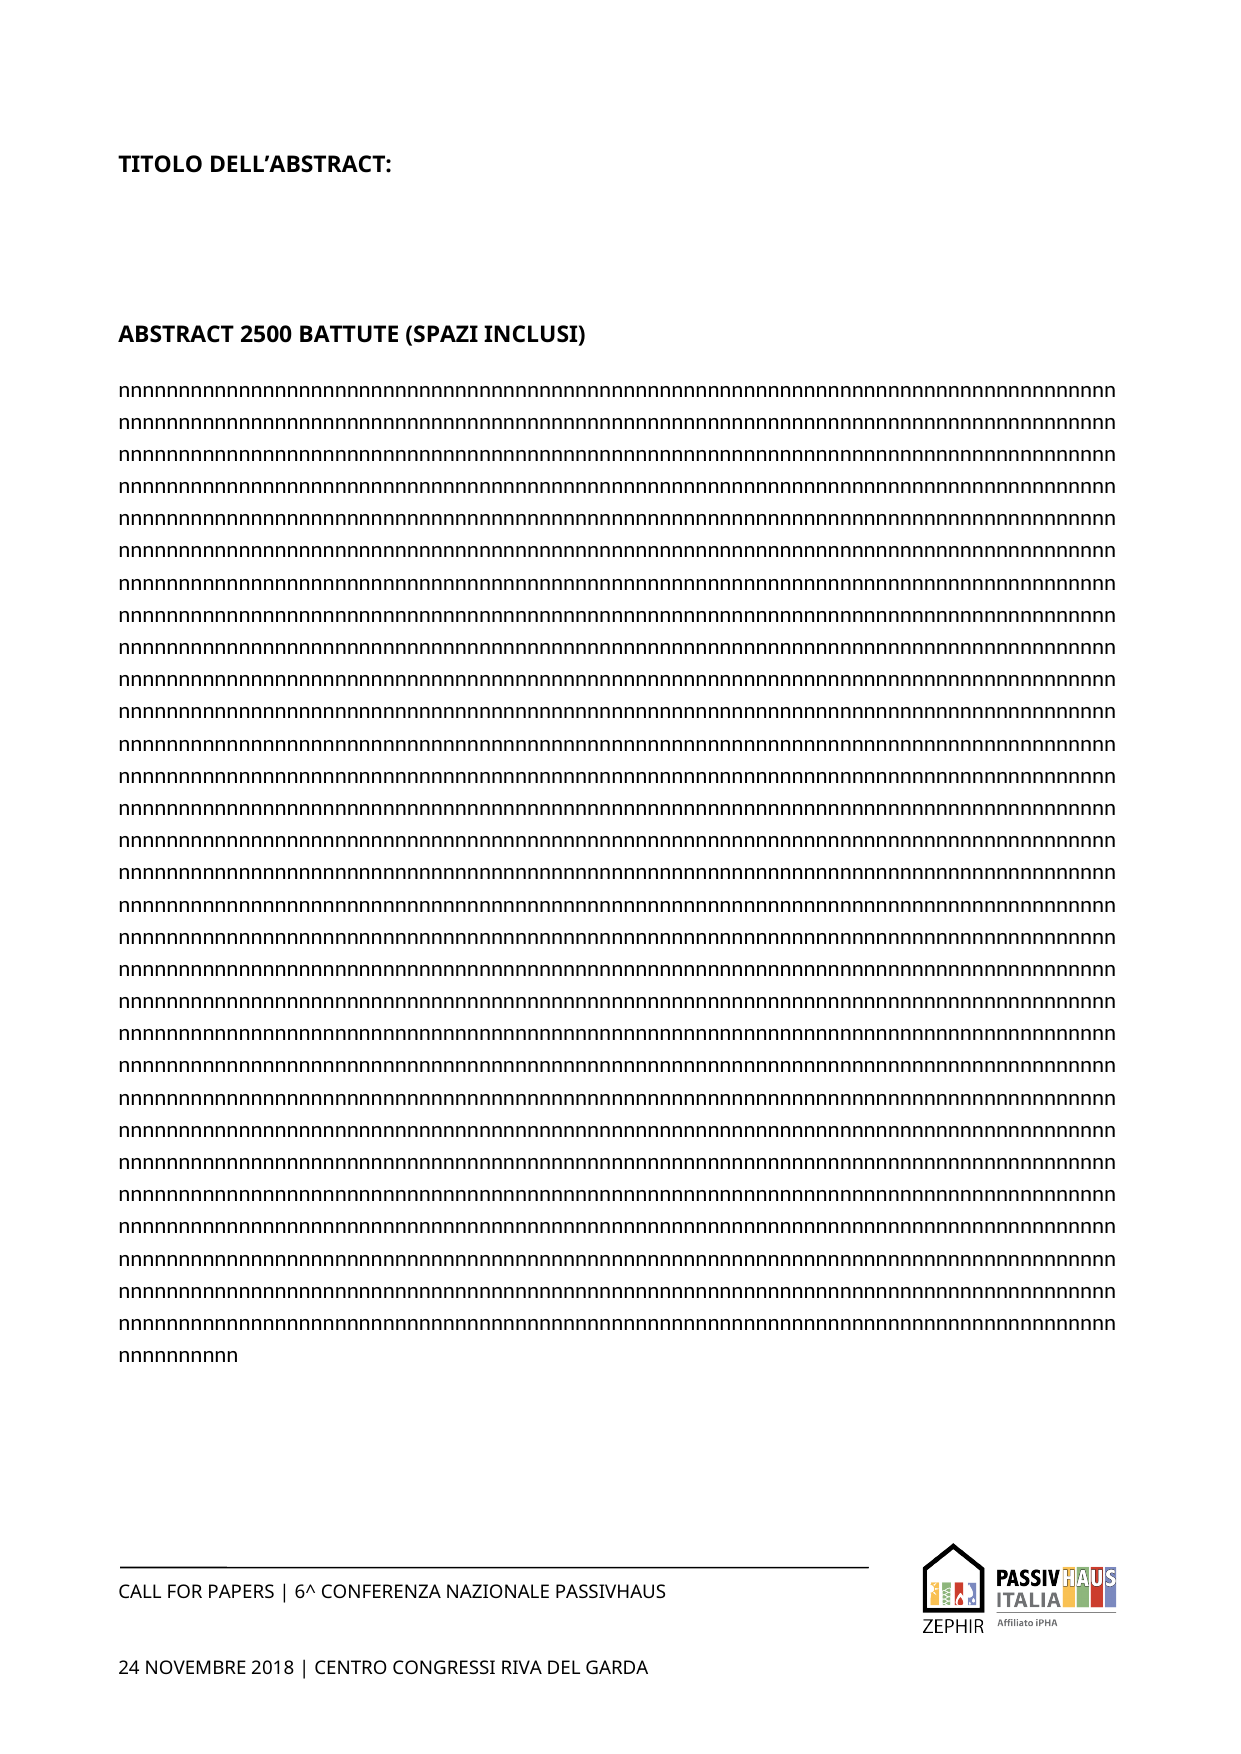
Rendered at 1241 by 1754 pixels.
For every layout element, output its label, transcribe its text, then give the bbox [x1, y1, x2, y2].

text ABSTRACT 2500 BATTUTE (SPAZI INCLUSI) [118, 318, 1122, 349]
picture [922, 1543, 1117, 1633]
text TITOLO DELL’ABSTRACT: [118, 148, 1122, 179]
text nnnnnnnnnnnnnnnnnnnnnnnnnnnnnnnnnnnnnnnnnnnnnnnnnnnnnnnnnnnnnnnnnnnnnnnnnnnnnnnnnnnnnnnnnnnnnnnnnnnnnnnnnnnnnnnnnnnnnnnnnnnnnnnnnnnnnnnnnnnnnnnnnnnnnnnnnnnnnnnnnnnnnnnnnnnnnnnnnnnnnnnnnnnnnnnnnnnnnnnnnnnnnnnnnnnnnnnnnnnnnnnnnnnnnnnnnnnnnnnnnnnnnnnnnnnnnnnnnnnnnnnnnnnnnnnnnnnnnnnnnnnnnnnnnnnnnnnnnnnnnnnnnnnnnnnnnnnnnnnnnnnnnnnnnnnnnnnnnnnnnnnnnnnnnnnnnnnnnnnnnnnnnnnnnnnnnnnnnnnnnnnnnnnnnnnnnnnnnnnnnnnnnnnnnnnnnnnnnnnnnnnnnnnnnnnnnnnnnnnnnnnnnnnnnnnnnnnnnnnnnnnnnnnnnnnnnnnnnnnnnnnnnnnnnnnnnnnnnnnnnnnnnnnnnnnnnnnnnnnnnnnnnnnnnnnnnnnnnnnnnnnnnnnnnnnnnnnnnnnnnnnnnnnnnnnnnnnnnnnnnnnnnnnnnnnnnnnnnnnnnnnnnnnnnnnnnnnnnnnnnnnnnnnnnnnnnnnnnnnnnnnnnnnnnnnnnnnnnnnnnnnnnnnnnnnnnnnnnnnnnnnnnnnnnnnnnnnnnnnnnnnnnnnnnnnnnnnnnnnnnnnnnnnnnnnnnnnnnnnnnnnnnnnnnnnnnnnnnnnnnnnnnnnnnnnnnnnnnnnnnnnnnnnnnnnnnnnnnnnnnnnnnnnnnnnnnnnnnnnnnnnnnnnnnnnnnnnnnnnnnnnnnnnnnnnnnnnnnnnnnnnnnnnnnnnnnnnnnnnnnnnnnnnnnnnnnnnnnnnnnnnnnnnnnnnnnnnnnnnnnnnnnnnnnnnnnnnnnnnnnnnnnnnnnnnnnnnnnnnnnnnnnnnnnnnnnnnnnnnnnnnnnnnnnnnnnnnnnnnnnnnnnnnnnnnnnnnnnnnnnnnnnnnnnnnnnnnnnnnnnnnnnnnnnnnnnnnnnnnnnnnnnnnnnnnnnnnnnnnnnnnnnnnnnnnnnnnnnnnnnnnnnnnnnnnnnnnnnnnnnnnnnnnnnnnnnnnnnnnnnnnnnnnnnnnnnnnnnnnnnnnnnnnnnnnnnnnnnnnnnnnnnnnnnnnnnnnnnnnnnnnnnnnnnnnnnnnnnnnnnnnnnnnnnnnnnnnnnnnnnnnnnnnnnnnnnnnnnnnnnnnnnnnnnnnnnnnnnnnnnnnnnnnnnnnnnnnnnnnnnnnnnnnnnnnnnnnnnnnnnnnnnnnnnnnnnnnnnnnnnnnnnnnnnnnnnnnnnnnnnnnnnnnnnnnnnnnnnnnnnnnnnnnnnnnnnnnnnnnnnnnnnnnnnnnnnnnnnnnnnnnnnnnnnnnnnnnnnnnnnnnnnnnnnnnnnnnnnnnnnnnnnnnnnnnnnnnnnnnnnnnnnnnnnnnnnnnnnnnnnnnnnnnnnnnnnnnnnnnnnnnnnnnnnnnnnnnnnnnnnnnnnnnnnnnnnnnnnnnnnnnnnnnnnnnnnnnnnnnnnnnnnnnnnnnnnnnnnnnnnnnnnnnnnnnnnnnnnnnnnnnnnnnnnnnnnnnnnnnnnnnnnnnnnnnnnnnnnnnnnnnnnnnnnnnnnnnnnnnnnnnnnnnnnnnnnnnnnnnnnnnnnnnnnnnnnnnnnnnnnnnnnnnnnnnnnnnnnnnnnnnnnnnnnnnnnnnnnnnnnnnnnnnnnnnnnnnnnnnnnnnnnnnnnnnnnnnnnnnnnnnnnnnnnnnnnnnnnnnnnnnnnnnnnnnnnnnnnnnnnnnnnnnnnnnnnnnnnnnnnnnnnnnnnnnnnnnnnnnnnnnnnnnnnnnnnnnnnnnnnnnnnnnnnnnnnnnnnnnnnnnnnnnnnnnnnnnnnnnnnnnnnnnnnnnnnnnnnnnnnnnnnnnnnnnnnnnnnnnnnnnnnnnnnnnnnnnnnnnnnnnnnnnnnnnnnnnnnnnnnnnnnnnnnnnnnnnnnnnnnnnnnnnnnnnnnnnnnnnnnnnnnnnnnnnnnnnnnnnnnnnnnnnnnnnnnnnnnnnnnnnnnnnnnnnnnnnnnnnnnnnnnnnnnnnnnnnnnnnnnnnnnnnnnnnnnnnnnnnnnnnnnnnnnnnnnnnnnnnnnnnnnnnnnnnnnnnnnnnnnnnnnnnnnnnnnnnnnnnnnnnnnnnnnnnnnnnnnnnnnnnnnnnnnnnnnnnnnnnnnnnnnnnnnnnnnnnnnnnnnnnnnnnnnnnnnnnnnnnnnnnnnnnnnnnnnnnnnnnnnnnnnnnnnnnnnnnnnnnnnnnnnnnnnnnnnnnnnnnnnnnnnnnnnnnnnnnnnnnnnnnnnnnnnnnnnnnnnnnnnnnnnnnnnnnnnnnnnnnnnnnnnnnnnnnnnnnnnnnnnnnnnnnnnnnnnnnnnnnnnnnnnnnnnnnnnnnnnnnnnnnnnnnnnnnnnnnnnnnn [118, 375, 1122, 1368]
